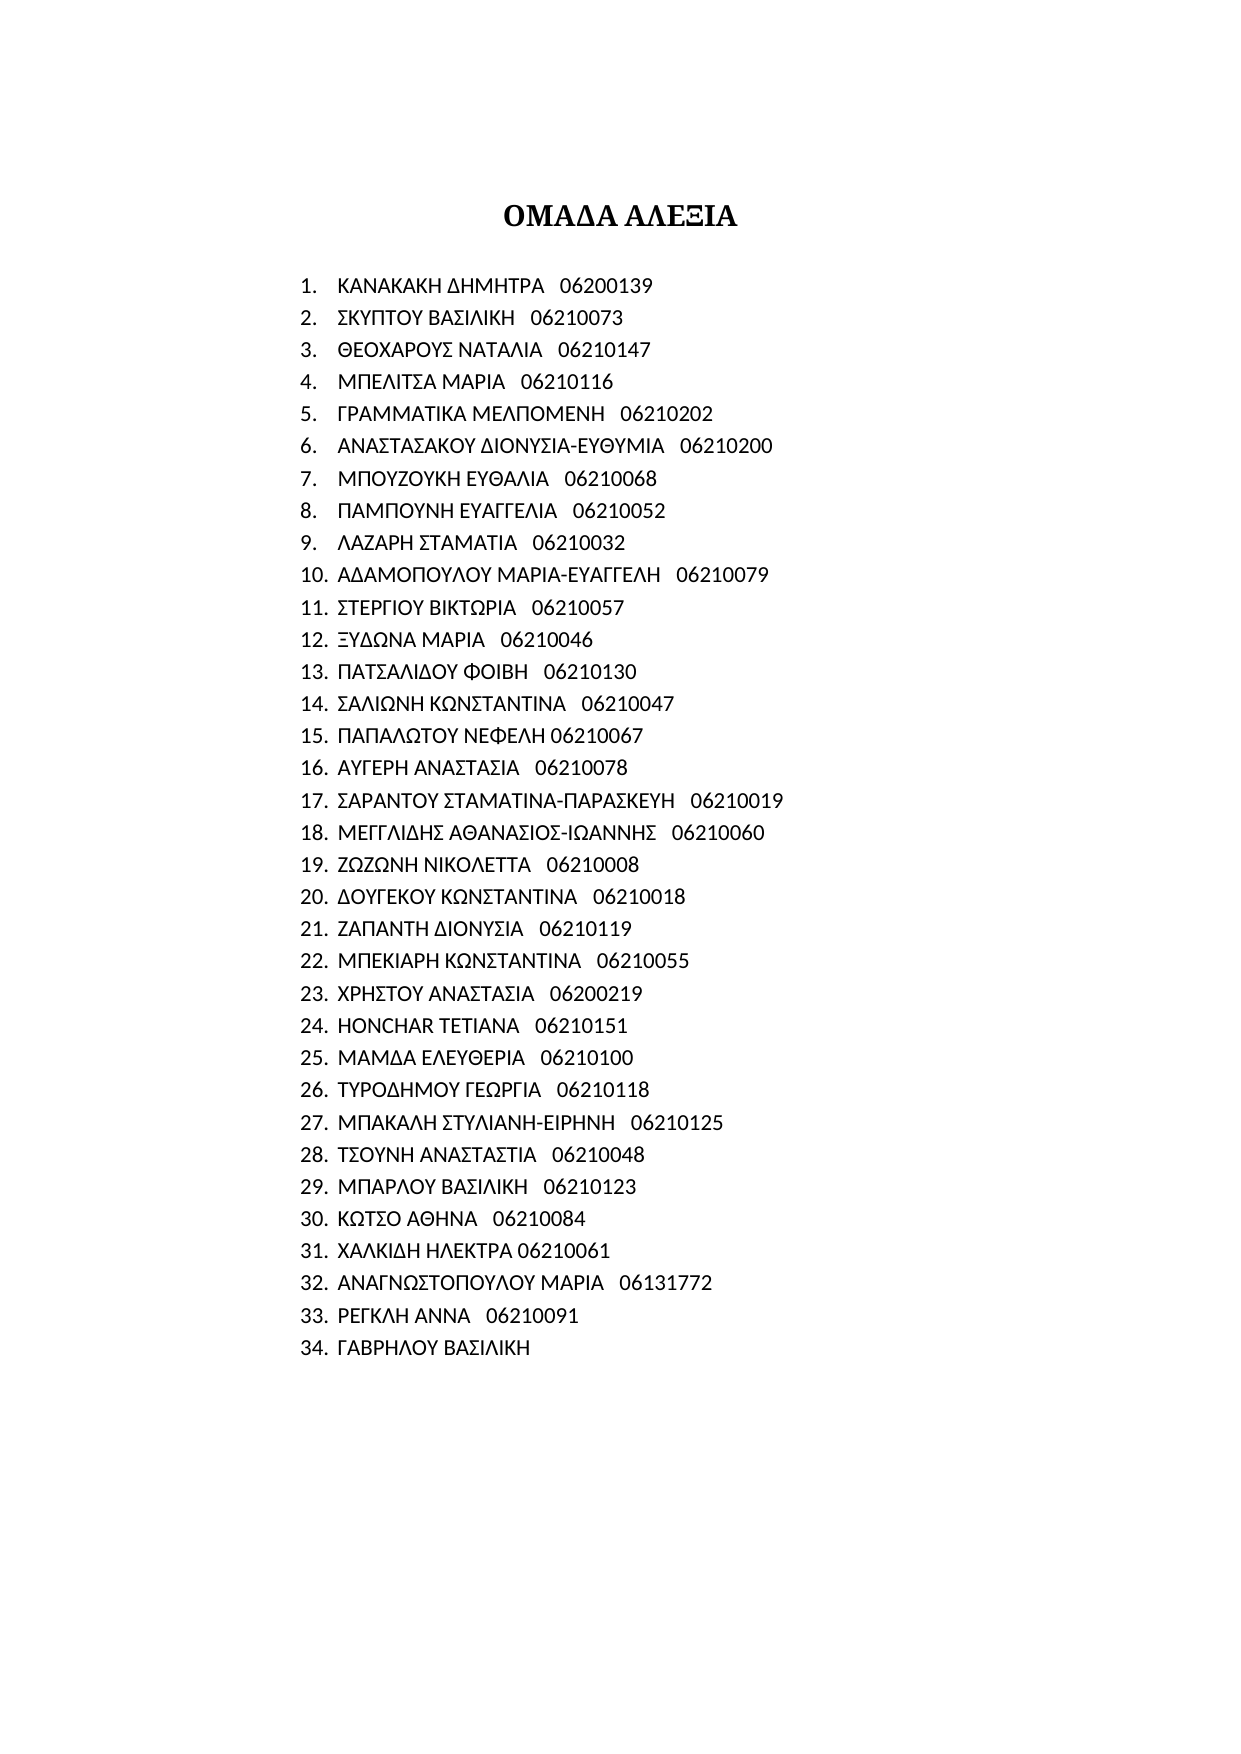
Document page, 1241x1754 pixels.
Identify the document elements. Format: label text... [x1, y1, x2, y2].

list ΑΔΑΜΟΠΟΥΛΟΥ ΜΑΡΙΑ-ΕΥΑΓΓΕΛΗ 06210079 [300, 560, 1053, 588]
list HONCHAR TETIANA 06210151 [300, 1011, 1053, 1039]
list ΣΚΥΠΤΟΥ ΒΑΣΙΛΙΚΗ 06210073 [300, 303, 1053, 331]
list ΣΑΡΑΝΤΟΥ ΣΤΑΜΑΤΙΝΑ-ΠΑΡΑΣΚΕΥΗ 06210019 [300, 786, 1053, 814]
list ΚΑΝΑΚΑΚΗ ΔΗΜΗΤΡΑ 06200139 [300, 271, 1053, 299]
list ΖΑΠΑΝΤΗ ΔΙΟΝΥΣΙΑ 06210119 [300, 914, 1053, 942]
list ΜΠΕΚΙΑΡΗ ΚΩΝΣΤΑΝΤΙΝΑ 06210055 [300, 947, 1053, 975]
list ΧΑΛΚΙΔΗ ΗΛΕΚΤΡΑ 06210061 [300, 1236, 1053, 1264]
list ΡΕΓΚΛΗ ΑΝΝΑ 06210091 [300, 1301, 1053, 1329]
list ΣΑΛΙΩΝΗ ΚΩΝΣΤΑΝΤΙΝΑ 06210047 [300, 689, 1053, 717]
list ΚΩΤΣΟ ΑΘΗΝΑ 06210084 [300, 1204, 1053, 1232]
list ΤΣΟΥΝΗ ΑΝΑΣΤΑΣΤΙΑ 06210048 [300, 1140, 1053, 1168]
list ΑΥΓΕΡΗ ΑΝΑΣΤΑΣΙΑ 06210078 [300, 753, 1053, 782]
list ΧΡΗΣΤΟΥ ΑΝΑΣΤΑΣΙΑ 06200219 [300, 979, 1053, 1007]
list ΑΝΑΣΤΑΣΑΚΟΥ ΔΙΟΝΥΣΙΑ-ΕΥΘΥΜΙΑ 06210200 [300, 432, 1053, 460]
list ΠΑΠΑΛΩΤΟΥ ΝΕΦΕΛΗ 06210067 [300, 721, 1053, 749]
list ΜΠΑΡΛΟΥ ΒΑΣΙΛΙΚΗ 06210123 [300, 1172, 1053, 1200]
list ΓΡΑΜΜΑΤΙΚΑ ΜΕΛΠΟΜΕΝΗ 06210202 [300, 399, 1053, 427]
list ΞΥΔΩΝΑ ΜΑΡΙΑ 06210046 [300, 625, 1053, 653]
list ΣΤΕΡΓΙΟΥ ΒΙΚΤΩΡΙΑ 06210057 [300, 593, 1053, 621]
list ΤΥΡΟΔΗΜΟΥ ΓΕΩΡΓΙΑ 06210118 [300, 1075, 1053, 1103]
list ΜΠΕΛΙΤΣΑ ΜΑΡΙΑ 06210116 [300, 367, 1053, 395]
list ΛΑΖΑΡΗ ΣΤΑΜΑΤΙΑ 06210032 [300, 528, 1053, 556]
list ΜΠΑΚΑΛΗ ΣΤΥΛΙΑΝΗ-ΕΙΡΗΝΗ 06210125 [300, 1108, 1053, 1136]
list ΓΑΒΡΗΛΟΥ ΒΑΣΙΛΙΚΗ [300, 1333, 1053, 1361]
subtitle ΟΜΑΔΑ ΑΛΕΞΙΑ [187, 200, 1053, 233]
list ΖΩΖΩΝΗ ΝΙΚΟΛΕΤΤΑ 06210008 [300, 850, 1053, 878]
list ΜΠΟΥΖΟΥΚΗ ΕΥΘΑΛΙΑ 06210068 [300, 464, 1053, 492]
list ΑΝΑΓΝΩΣΤΟΠΟΥΛΟΥ ΜΑΡΙΑ 06131772 [300, 1268, 1053, 1297]
list ΜΕΓΓΛΙΔΗΣ ΑΘΑΝΑΣΙΟΣ-ΙΩΑΝΝΗΣ 06210060 [300, 818, 1053, 846]
list ΔΟΥΓΕΚΟΥ ΚΩΝΣΤΑΝΤΙΝΑ 06210018 [300, 882, 1053, 910]
list ΠΑΜΠΟΥΝΗ ΕΥΑΓΓΕΛΙΑ 06210052 [300, 496, 1053, 524]
list ΠΑΤΣΑΛΙΔΟΥ ΦΟΙΒΗ 06210130 [300, 657, 1053, 685]
list ΘΕΟΧΑΡΟΥΣ ΝΑΤΑΛΙΑ 06210147 [300, 335, 1053, 363]
list ΜΑΜΔΑ ΕΛΕΥΘΕΡΙΑ 06210100 [300, 1043, 1053, 1071]
